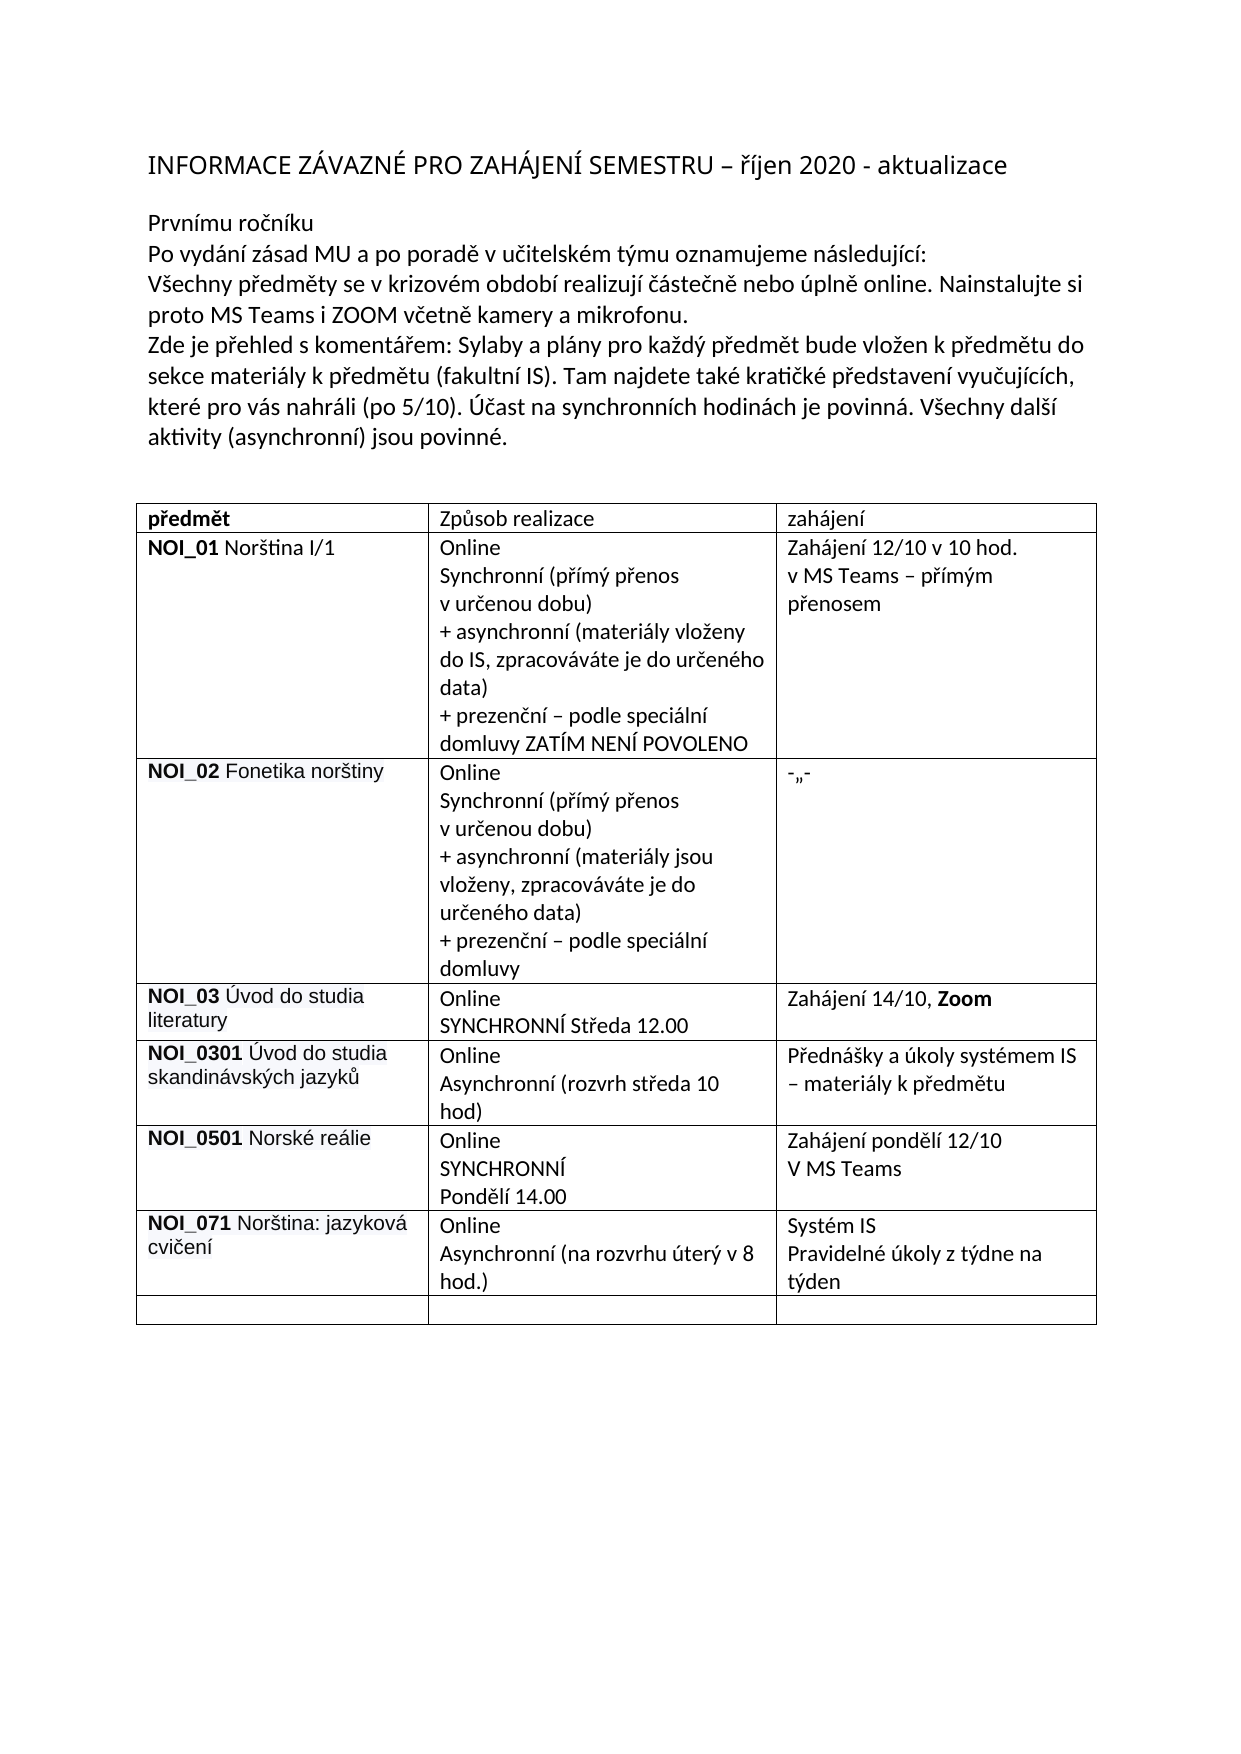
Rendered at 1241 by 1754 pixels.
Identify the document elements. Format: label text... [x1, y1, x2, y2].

table_cell Systém IS Pravidelné úkoly z týdne na týden [777, 1211, 1096, 1295]
table_cell [429, 1296, 776, 1324]
table_cell [137, 1296, 428, 1324]
table_cell Online Asynchronní (na rozvrhu úterý v 8 hod.) [429, 1211, 776, 1295]
table_cell NOI_01 Norština I/1 [137, 533, 428, 757]
table_cell Online Asynchronní (rozvrh středa 10 hod) [429, 1041, 776, 1125]
table_cell Zahájení 12/10 v 10 hod. v MS Teams – přímým přenosem [777, 533, 1096, 757]
table_cell Online SYNCHRONNÍ Pondělí 14.00 [429, 1126, 776, 1210]
table_cell NOI_071 Norština: jazyková cvičení [137, 1211, 428, 1295]
table_cell NOI_0301 Úvod do studia skandinávských jazyků [137, 1041, 428, 1125]
table_cell Online SYNCHRONNÍ Středa 12.00 [429, 984, 776, 1040]
table_cell Přednášky a úkoly systémem IS – materiály k předmětu [777, 1041, 1096, 1125]
table_cell -„- [777, 759, 1096, 983]
text Prvnímu ročníku [148, 208, 1093, 238]
table_header zahájení [777, 504, 1096, 532]
text INFORMACE ZÁVAZNÉ PRO ZAHÁJENÍ SEMESTRU – říjen 2020 - aktualizace [148, 148, 1093, 182]
text Po vydání zásad MU a po poradě v učitelském týmu oznamujeme následující: [148, 238, 1093, 269]
table_cell Online Synchronní (přímý přenos v určenou dobu) + asynchronní (materiály jsou vloženy, zpracováváte je do určeného data) + prezenční – podle speciální domluvy [429, 759, 776, 983]
table_header Způsob realizace [429, 504, 776, 532]
table_cell Zahájení pondělí 12/10 V MS Teams [777, 1126, 1096, 1210]
table_cell Zahájení 14/10, Zoom [777, 984, 1096, 1040]
table_cell NOI_03 Úvod do studia literatury [137, 984, 428, 1040]
text Všechny předměty se v krizovém období realizují částečně nebo úplně online. Nainstalujte si proto MS Teams i ZOOM včetně kamery a mikrofonu. [148, 269, 1093, 330]
table_cell NOI_02 Fonetika norštiny [137, 759, 428, 983]
table_cell NOI_0501 Norské reálie [137, 1126, 428, 1210]
text Zde je přehled s komentářem: Sylaby a plány pro každý předmět bude vložen k předmětu do sekce materiály k předmětu (fakultní IS). Tam najdete také kratičké představení vyučujících, které pro vás nahráli (po 5/10). Účast na synchronních hodinách je povinná. Všechny další aktivity (asynchronní) jsou povinné. [148, 330, 1093, 452]
table_cell [777, 1296, 1096, 1324]
table_cell Online Synchronní (přímý přenos v určenou dobu) + asynchronní (materiály vloženy do IS, zpracováváte je do určeného data) + prezenční – podle speciální domluvy ZATÍM NENÍ POVOLENO [429, 533, 776, 757]
table_header předmět [137, 504, 428, 532]
